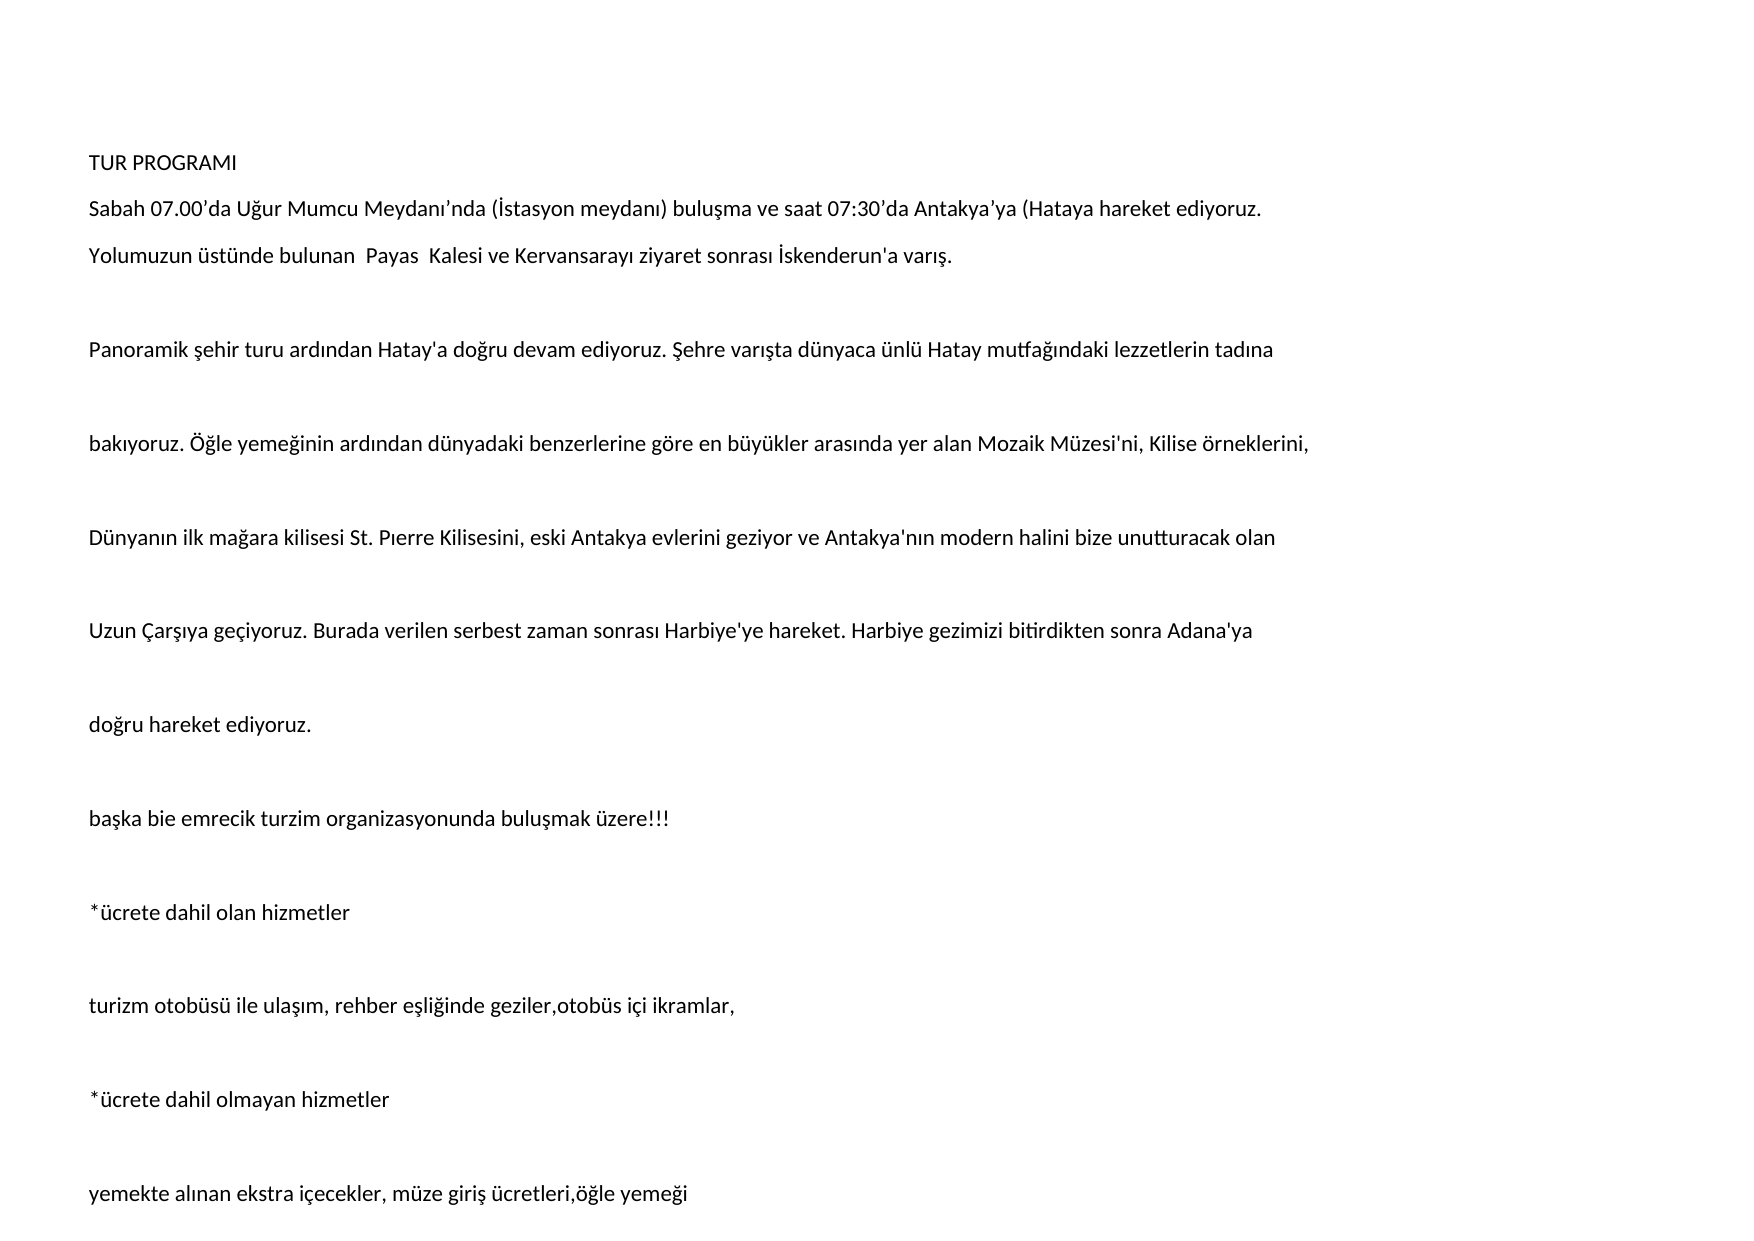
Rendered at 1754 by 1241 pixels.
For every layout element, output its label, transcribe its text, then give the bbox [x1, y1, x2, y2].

text Sabah 07.00’da Uğur Mumcu Meydanı’nda (İstasyon meydanı) buluşma ve saat 07:30’da Antakya’ya (Hataya hareket ediyoruz. [89, 194, 1665, 223]
text başka bie emrecik turzim organizasyonunda buluşmak üzere!!! [89, 804, 1665, 832]
text TUR PROGRAMI [89, 148, 1665, 176]
text *ücrete dahil olmayan hizmetler [89, 1085, 1665, 1113]
text Panoramik şehir turu ardından Hatay'a doğru devam ediyoruz. Şehre varışta dünyaca ünlü Hatay mutfağındaki lezzetlerin tadına [89, 335, 1665, 363]
text *ücrete dahil olan hizmetler [89, 898, 1665, 926]
text Uzun Çarşıya geçiyoruz. Burada verilen serbest zaman sonrası Harbiye'ye hareket. Harbiye gezimizi bitirdikten sonra Adana'ya [89, 616, 1665, 644]
text yemekte alınan ekstra içecekler, müze giriş ücretleri,öğle yemeği [89, 1179, 1665, 1207]
text doğru hareket ediyoruz. [89, 710, 1665, 738]
text bakıyoruz. Öğle yemeğinin ardından dünyadaki benzerlerine göre en büyükler arasında yer alan Mozaik Müzesi'ni, Kilise örneklerini, [89, 429, 1665, 457]
text Dünyanın ilk mağara kilisesi St. Pıerre Kilisesini, eski Antakya evlerini geziyor ve Antakya'nın modern halini bize unutturacak olan [89, 523, 1665, 551]
text turizm otobüsü ile ulaşım, rehber eşliğinde geziler,otobüs içi ikramlar, [89, 991, 1665, 1019]
text Yolumuzun üstünde bulunan Payas Kalesi ve Kervansarayı ziyaret sonrası İskenderun'a varış. [89, 241, 1665, 269]
